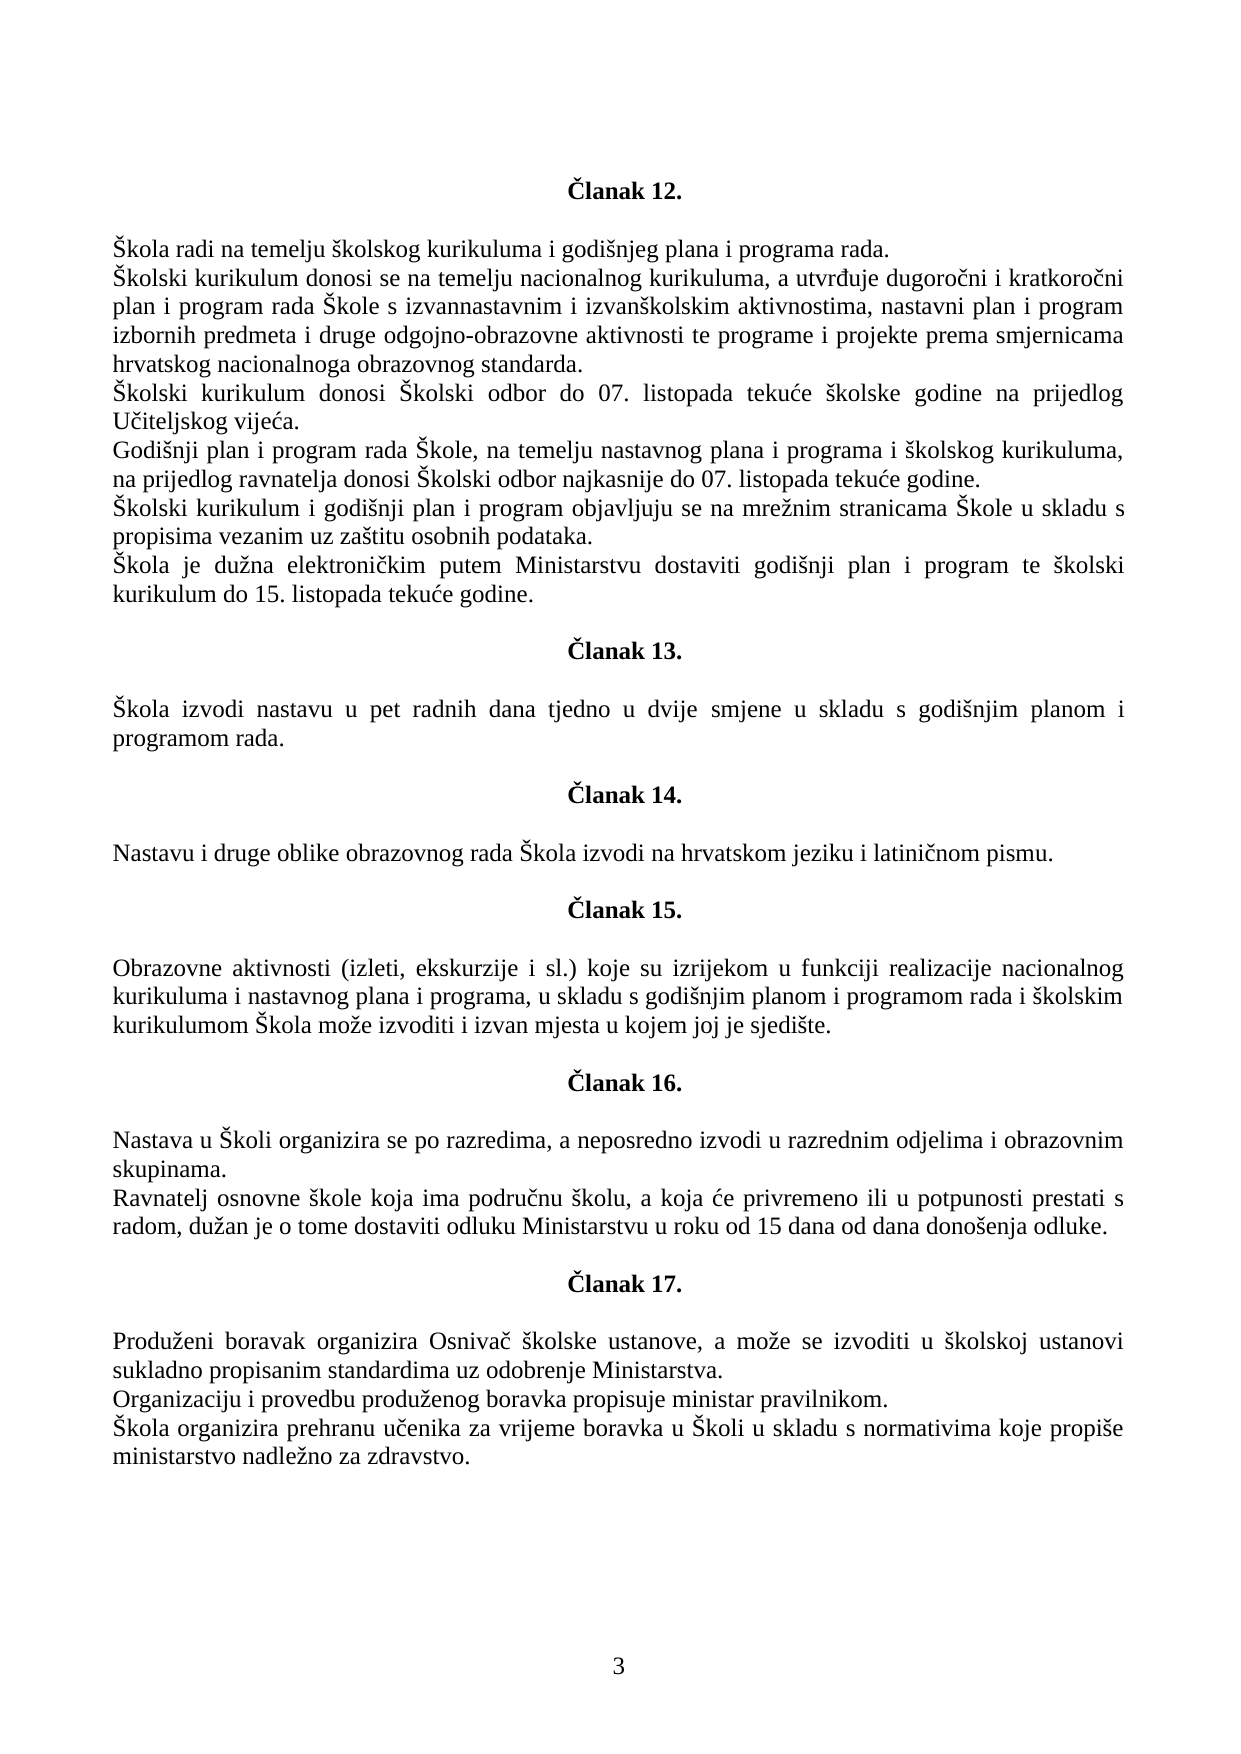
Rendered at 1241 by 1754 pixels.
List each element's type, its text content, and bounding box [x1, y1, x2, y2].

text Produženi boravak organizira Osnivač školske ustanove, a može se izvoditi u školskoj ustanovi sukladno propisanim standardima uz odobrenje Ministarstva. [112, 1326, 1125, 1384]
text Školski kurikulum donosi se na temelju nacionalnog kurikuluma a utvrđuje dugoročni i kratkoročni plan i program rada Škole s izvannastavnim i izvanškolskim aktivnostima, nastavni plan i program izbornih predmeta i druge odgojno-obrazovne aktivnosti te programe i projekte prema smjernicama hrvatskog nacionalnoga obrazovnog standarda. [112, 263, 1125, 378]
text Školski kurikulum donosi Školski odbor do 07. listopada tekuće školske godine na prijedlog Učiteljskog vijeća. [112, 378, 1125, 435]
text Članak 16. [112, 1068, 1137, 1096]
text Škola organizira prehranu učenika za vrijeme boravka u Školi u skladu s normativima koje propiše ministarstvo nadležno za zdravstvo. [112, 1413, 1125, 1470]
text Godišnji plan i program rada Škole, na temelju nastavnog plana i programa i školskog kurikuluma, na prijedlog ravnatelja donosi Školski odbor najkasnije do 07. listopada tekuće godine. [112, 435, 1125, 493]
text Škola je dužna elektroničkim putem Ministarstvu dostaviti godišnji plan i program te školski kurikulum do 15. listopada tekuće godine. [112, 550, 1125, 608]
text Nastava u Školi organizira se po razredima, a neposredno izvodi u razrednim odjelima i obrazovnim skupinama. [112, 1125, 1125, 1183]
text Članak 15. [112, 895, 1137, 924]
text Škola izvodi nastavu u pet radnih dana tjedno u dvije smjene u skladu s godišnjim planom i programom rada. [112, 694, 1125, 751]
text Nastavu i druge oblike obrazovnog rada Škola izvodi na hrvatskom jeziku i latiničnom pismu. [112, 838, 1125, 866]
text Ravnatelj osnovne škole koja ima područnu školu, a koja će privremeno ili u potpunosti prestati s radom, dužan je o tome dostaviti odluku Ministarstvu u roku od 15 dana od dana donošenja odluke. [112, 1183, 1125, 1240]
text Članak 14. [112, 780, 1137, 809]
text Članak 13. [112, 636, 1137, 665]
text Organizaciju i provedbu produženog boravka propisuje ministar pravilnikom. [112, 1384, 1125, 1413]
text Obrazovne aktivnosti (izleti, ekskurzije i sl.) koje su izrijekom u funkciji realizacije nacionalnog kurikuluma i nastavnog plana i programa, u skladu s godišnjim planom i programom rada i školskim kurikulumom Škola može izvoditi i izvan mjesta u kojem joj je sjedište. [112, 953, 1125, 1039]
text Škola radi na temelju školskog kurikuluma i godišnjeg plana i programa rada. [112, 234, 1125, 263]
text Članak 17. [112, 1269, 1137, 1298]
list Školski kurikulum i godišnji plan i program objavljuju se na mrežnim stranicama Škole u skladu s propisima vezanim uz zaštitu osobnih podataka. [112, 493, 1125, 550]
text Članak 12. [112, 176, 1137, 205]
